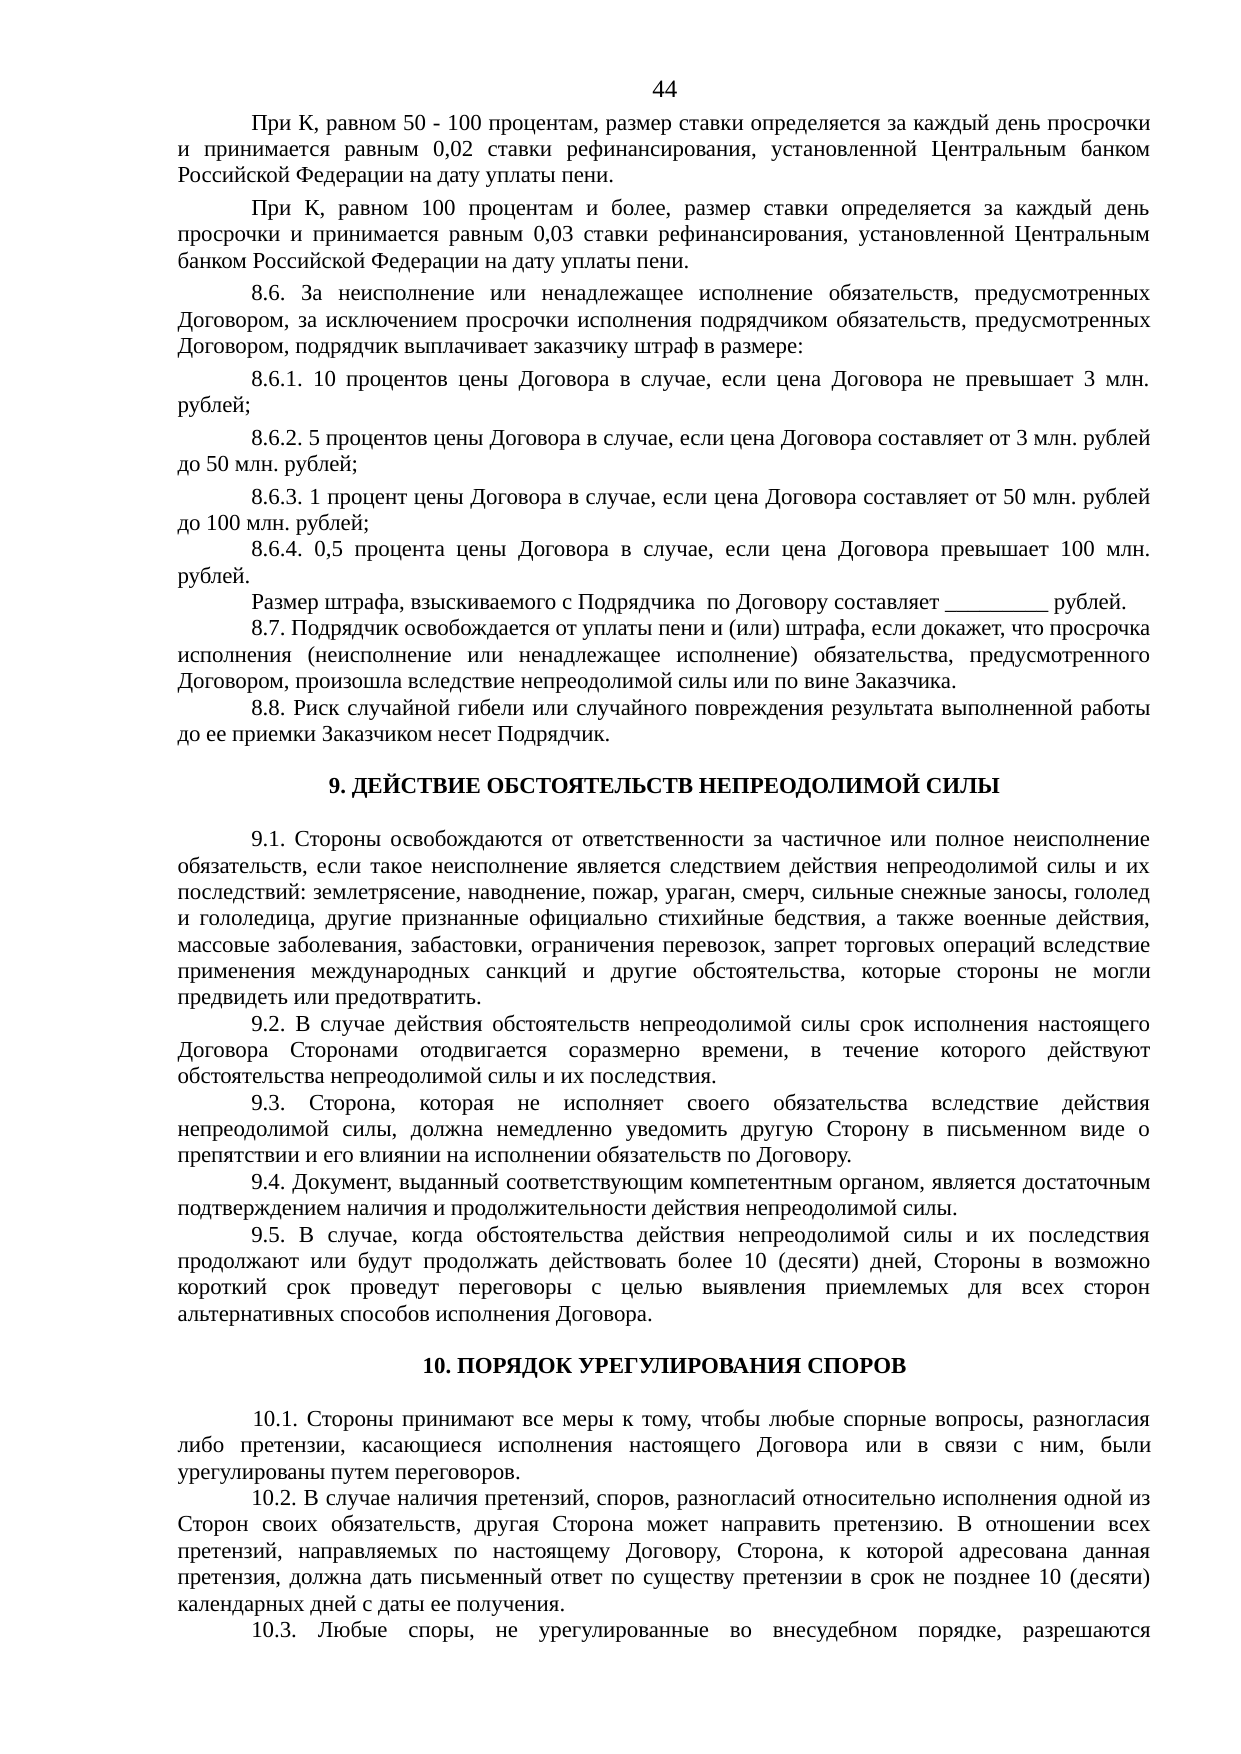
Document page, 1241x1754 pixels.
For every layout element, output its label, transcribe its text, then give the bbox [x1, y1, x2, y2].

text 10. ПОРЯДОК УРЕГУЛИРОВАНИЯ СПОРОВ [177, 1352, 1152, 1379]
text 8.6.3. 1 процент цены Договора в случае, если цена Договора составляет от 50 млн. рублей до 100 млн. рублей; [177, 483, 1152, 535]
text 9.3. Сторона, которая не исполняет своего обязательства вследствие действия непреодолимой силы, должна немедленно уведомить другую Сторону в письменном виде о препятствии и его влиянии на исполнении обязательств по Договору. [177, 1089, 1152, 1168]
text 10.2. В случае наличия претензий, споров, разногласий относительно исполнения одной из Сторон своих обязательств, другая Сторона может направить претензию. В отношении всех претензий, направляемых по настоящему Договору, Сторона, к которой адресована данная претензия, должна дать письменный ответ по существу претензии в срок не позднее 10 (десяти) календарных дней с даты ее получения. [177, 1484, 1152, 1616]
text При К, равном 100 процентам и более, размер ставки определяется за каждый день просрочки и принимается равным 0,03 ставки рефинансирования, установленной Центральным банком Российской Федерации на дату уплаты пени. [177, 194, 1152, 273]
text 8.6.2. 5 процентов цены Договора в случае, если цена Договора составляет от 3 млн. рублей до 50 млн. рублей; [177, 424, 1152, 476]
text 10.1. Стороны принимают все меры к тому, чтобы любые спорные вопросы, разногласия либо претензии, касающиеся исполнения настоящего Договора или в связи с ним, были урегулированы путем переговоров. [177, 1405, 1152, 1484]
text 8.6.1. 10 процентов цены Договора в случае, если цена Договора не превышает 3 млн. рублей; [177, 365, 1152, 417]
text 8.7. Подрядчик освобождается от уплаты пени и (или) штрафа, если докажет, что просрочка исполнения (неисполнение или ненадлежащее исполнение) обязательства, предусмотренного Договором, произошла вследствие непреодолимой силы или по вине Заказчика. [177, 614, 1152, 693]
text 8.8. Риск случайной гибели или случайного повреждения результата выполненной работы до ее приемки Заказчиком несет Подрядчик. [177, 693, 1152, 746]
text 9.1. Стороны освобождаются от ответственности за частичное или полное неисполнение обязательств, если такое неисполнение является следствием действия непреодолимой силы и их последствий: землетрясение, наводнение, пожар, ураган, смерч, сильные снежные заносы, гололед и гололедица, другие признанные официально стихийные бедствия, а также военные действия, массовые заболевания, забастовки, ограничения перевозок, запрет торговых операций вследствие применения международных санкций и другие обстоятельства, которые стороны не могли предвидеть или предотвратить. [177, 825, 1152, 1010]
text 9.5. В случае, когда обстоятельства действия непреодолимой силы и их последствия продолжают или будут продолжать действовать более 10 (десяти) дней, Стороны в возможно короткий срок проведут переговоры с целью выявления приемлемых для всех сторон альтернативных способов исполнения Договора. [177, 1221, 1152, 1326]
text Размер штрафа, взыскиваемого с Подрядчика по Договору составляет _________ рублей. [177, 588, 1152, 614]
text 8.6.4. 0,5 процента цены Договора в случае, если цена Договора превышает 100 млн. рублей. [177, 535, 1152, 588]
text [177, 1616, 1152, 1642]
text 9.4. Документ, выданный соответствующим компетентным органом, является достаточным подтверждением наличия и продолжительности действия непреодолимой силы. [177, 1168, 1152, 1221]
text 9.2. В случае действия обстоятельств непреодолимой силы срок исполнения настоящего Договора Сторонами отодвигается соразмерно времени, в течение которого действуют обстоятельства непреодолимой силы и их последствия. [177, 1010, 1152, 1089]
text 8.6. За неисполнение или ненадлежащее исполнение обязательств, предусмотренных Договором, за исключением просрочки исполнения подрядчиком обязательств, предусмотренных Договором, подрядчик выплачивает заказчику штраф в размере: [177, 279, 1152, 358]
text 9. ДЕЙСТВИЕ ОБСТОЯТЕЛЬСТВ НЕПРЕОДОЛИМОЙ СИЛЫ [177, 773, 1152, 799]
text При К, равном 50 - 100 процентам, размер ставки определяется за каждый день просрочки и принимается равным 0,02 ставки рефинансирования, установленной Центральным банком Российской Федерации на дату уплаты пени. [177, 109, 1152, 188]
